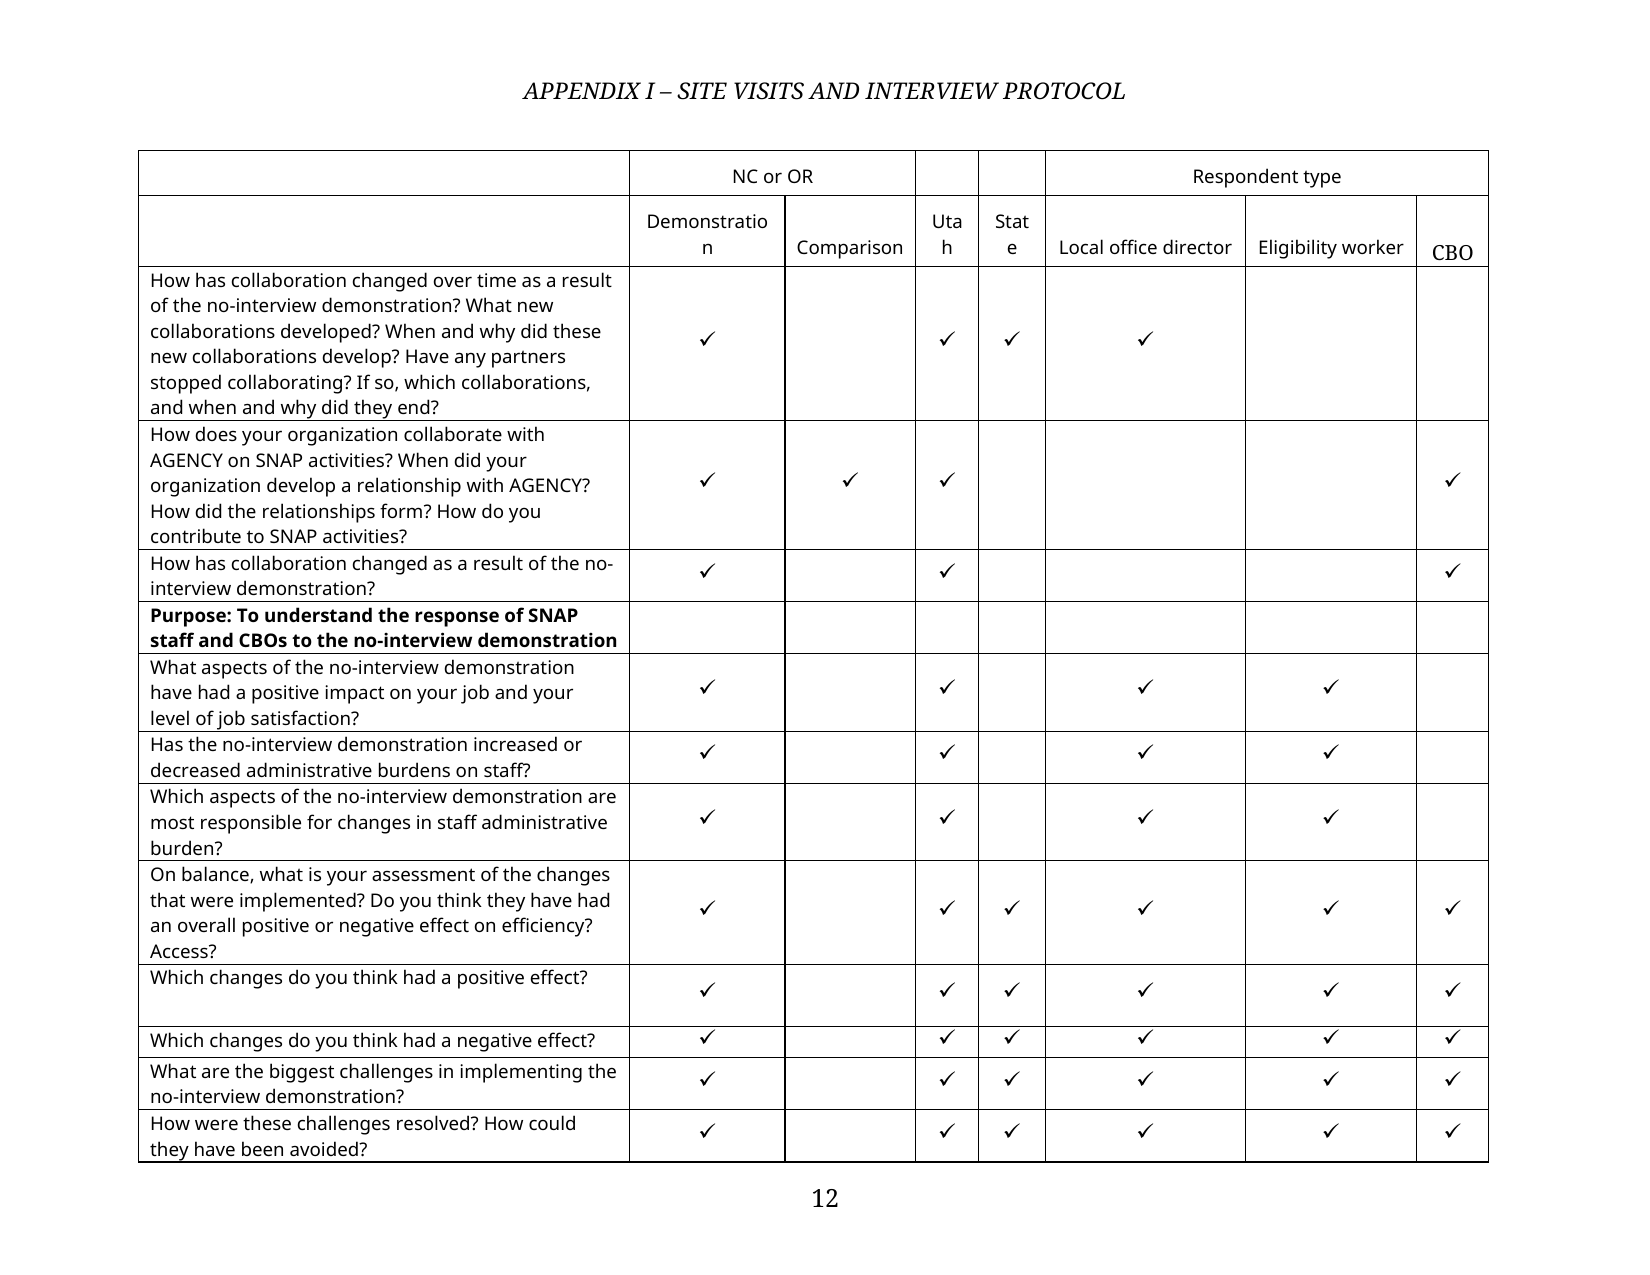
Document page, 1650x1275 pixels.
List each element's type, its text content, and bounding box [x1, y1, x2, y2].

table_cell [1046, 732, 1245, 783]
table_cell How has collaboration changed as a result of the no-interview demonstration? [139, 550, 629, 601]
table_cell [630, 267, 784, 420]
table_cell [1417, 1058, 1488, 1109]
table_cell [630, 1110, 784, 1161]
table_cell [979, 965, 1045, 1026]
table_cell [979, 550, 1045, 601]
table_cell [916, 732, 978, 783]
table_cell [1046, 267, 1245, 420]
table_cell [1246, 654, 1416, 731]
table_header NC or OR [630, 151, 915, 195]
table_cell Eligibility worker [1246, 196, 1416, 266]
table_cell [979, 1027, 1045, 1057]
table_cell [786, 1058, 915, 1109]
table_cell On balance, what is your assessment of the changes that were implemented? Do you think they have had an overall positive or negative effect on efficiency? Access? [139, 861, 629, 963]
table_cell [786, 421, 915, 549]
table_cell [1246, 784, 1416, 860]
table_cell Which changes do you think had a negative effect? [139, 1027, 629, 1057]
table_cell Comparison [786, 196, 915, 266]
table_cell [916, 861, 978, 963]
table_cell Purpose: To understand the response of SNAP staff and CBOs to the no-interview demonstration [139, 602, 629, 653]
table_cell [1417, 1027, 1488, 1057]
table_cell [916, 654, 978, 731]
table_cell [916, 1027, 978, 1057]
table_cell [1046, 654, 1245, 731]
table_cell [1417, 654, 1488, 731]
table_cell [630, 421, 784, 549]
table_cell Has the no-interview demonstration increased or decreased administrative burdens on staff? [139, 732, 629, 783]
table_cell [786, 965, 915, 1026]
table_cell [1046, 861, 1245, 963]
table_cell Utah [916, 196, 978, 266]
table_cell [630, 550, 784, 601]
table_cell Local office director [1046, 196, 1245, 266]
table_cell [1417, 421, 1488, 549]
table_cell [979, 602, 1045, 653]
table_cell [1246, 1110, 1416, 1161]
table_cell [979, 861, 1045, 963]
table_cell [1046, 421, 1245, 549]
table_cell Which changes do you think had a positive effect? [139, 965, 629, 1026]
table_cell What are the biggest challenges in implementing the no-interview demonstration? [139, 1058, 629, 1109]
table_cell [1046, 965, 1245, 1026]
table_cell [786, 267, 915, 420]
table_cell [786, 550, 915, 601]
table_cell [979, 1110, 1045, 1161]
table_cell [1246, 421, 1416, 549]
table_cell [1417, 1110, 1488, 1161]
table_cell [1246, 550, 1416, 601]
table_cell [1246, 965, 1416, 1026]
table_cell [630, 861, 784, 963]
table_cell [630, 1027, 784, 1057]
table_cell [1417, 550, 1488, 601]
table_cell [786, 654, 915, 731]
table_cell [786, 1027, 915, 1057]
table_cell [1417, 732, 1488, 783]
table_cell [979, 421, 1045, 549]
table_header [979, 151, 1045, 195]
table_cell [916, 550, 978, 601]
table_cell [1417, 267, 1488, 420]
table_cell [1417, 861, 1488, 963]
table_cell [1246, 861, 1416, 963]
table_cell [1046, 550, 1245, 601]
table_cell [1246, 1058, 1416, 1109]
table_cell [916, 421, 978, 549]
table_cell [786, 602, 915, 653]
table_cell [1417, 784, 1488, 860]
table_cell [1246, 267, 1416, 420]
table_cell [1246, 732, 1416, 783]
table_cell What aspects of the no-interview demonstration have had a positive impact on your job and your level of job satisfaction? [139, 654, 629, 731]
table_cell [630, 654, 784, 731]
table_cell [786, 784, 915, 860]
table_cell [1046, 1058, 1245, 1109]
table_cell [139, 196, 629, 266]
table_cell State [979, 196, 1045, 266]
table_cell [786, 732, 915, 783]
table_header Respondent type [1046, 151, 1488, 195]
table_cell [630, 602, 784, 653]
table_cell How were these challenges resolved? How could they have been avoided? [139, 1110, 629, 1161]
table_cell [630, 784, 784, 860]
table_cell How does your organization collaborate with AGENCY on SNAP activities? When did your organization develop a relationship with AGENCY? How did the relationships form? How do you contribute to SNAP activities? [139, 421, 629, 549]
table_cell Demonstration [630, 196, 784, 266]
table_cell [1246, 1027, 1416, 1057]
table_cell [630, 732, 784, 783]
table_cell [979, 654, 1045, 731]
table_cell [786, 861, 915, 963]
table_cell [1246, 602, 1416, 653]
table_cell [916, 1110, 978, 1161]
table_cell [916, 267, 978, 420]
table_cell [1046, 602, 1245, 653]
table_cell [979, 1058, 1045, 1109]
table_cell [1417, 965, 1488, 1026]
table_cell [1046, 1110, 1245, 1161]
table_cell [916, 602, 978, 653]
table_header [139, 151, 629, 195]
table_cell [916, 784, 978, 860]
table_header [916, 151, 978, 195]
table_cell [1046, 1027, 1245, 1057]
table_cell [979, 732, 1045, 783]
table_cell [1046, 784, 1245, 860]
table_cell [916, 1058, 978, 1109]
table_cell [979, 784, 1045, 860]
table_cell [630, 1058, 784, 1109]
table_cell How has collaboration changed over time as a result of the no-interview demonstration? What new collaborations developed? When and why did these new collaborations develop? Have any partners stopped collaborating? If so, which collaborations, and when and why did they end? [139, 267, 629, 420]
table_cell Which aspects of the no-interview demonstration are most responsible for changes in staff administrative burden? [139, 784, 629, 860]
table_cell CBO [1417, 196, 1488, 266]
table_cell [786, 1110, 915, 1161]
table_cell [630, 965, 784, 1026]
table_cell [1417, 602, 1488, 653]
table_cell [916, 965, 978, 1026]
table_cell [979, 267, 1045, 420]
